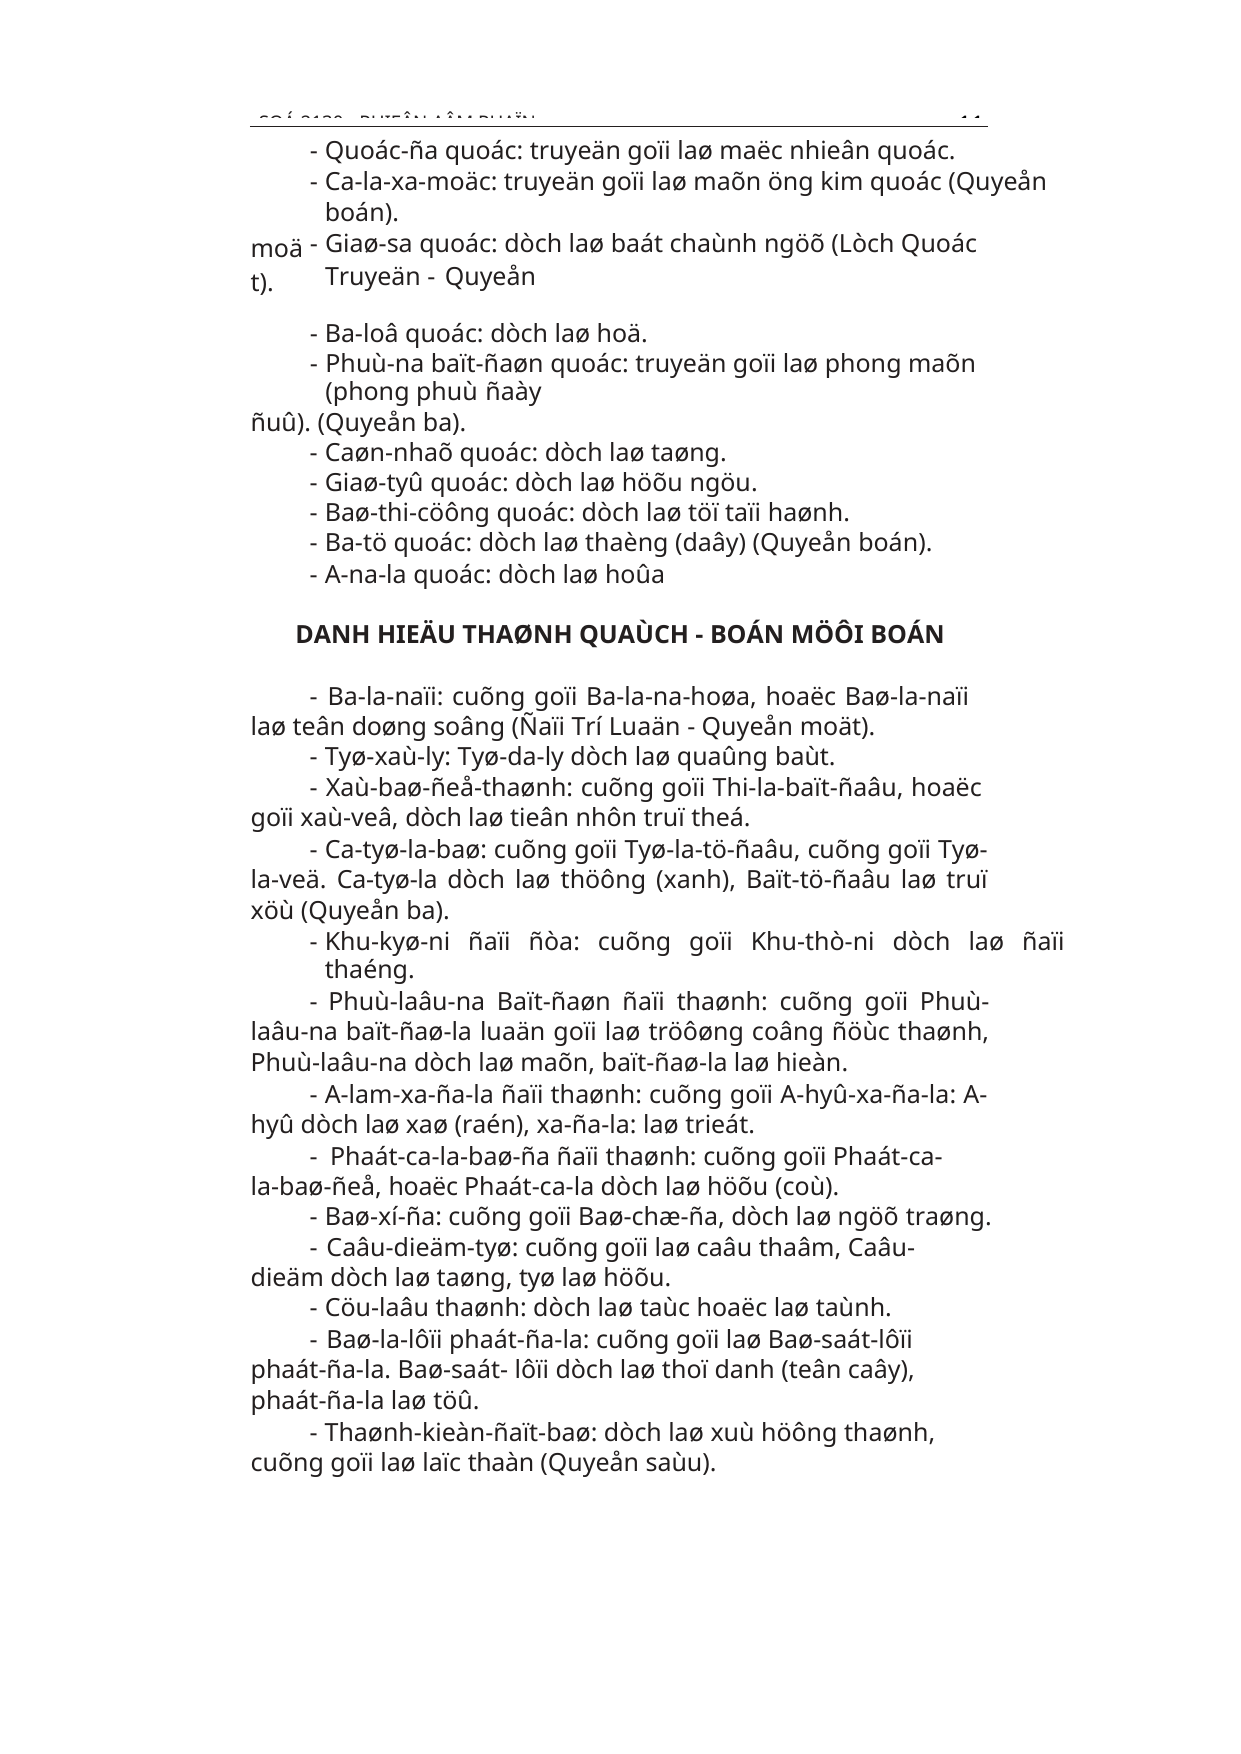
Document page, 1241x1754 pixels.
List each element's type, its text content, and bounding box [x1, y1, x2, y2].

list Cöu-laâu thaønh: dòch laø taùc hoaëc laø taùnh. [309, 1294, 1065, 1322]
list Caøn-nhaõ quoác: dòch laø taøng. [309, 437, 1065, 467]
list Quoác-ña quoác: truyeän goïi laø maëc nhieân quoác. [309, 134, 1065, 166]
list Baø-la-lôïi phaát-ña-la: cuõng goïi laø Baø-saát-lôïi phaát-ña-la. Baø-saát- lôïi dòch laø thoï danh (teân caây), phaát-ña-la laø töû. [250, 1324, 982, 1417]
list Ca-la-xa-moäc: truyeän goïi laø maõn öng kim quoác (Quyeån boán). [309, 166, 1065, 227]
list Xaù-baø-ñeå-thaønh: cuõng goïi Thi-la-baït-ñaâu, hoaëc goïi xaù-veâ, dòch laø tieân nhôn truï theá. [250, 772, 982, 834]
subtitle DANH HIEÄU THAØNH QUAÙCH - BOÁN MÖÔI BOÁN [249, 616, 991, 650]
list Khu-kyø-ni ñaïi ñòa: cuõng goïi Khu-thò-ni dòch laø ñaïi thaéng. [309, 927, 1065, 984]
list Phaát-ca-la-baø-ña ñaïi thaønh: cuõng goïi Phaát-ca-la-baø-ñeå, hoaëc Phaát-ca-la dòch laø höõu (coù). [250, 1140, 957, 1202]
list Phuù-na baït-ñaøn quoác: truyeän goïi laø phong maõn (phong phuù ñaày [309, 349, 1065, 406]
list Phuù-laâu-na Baït-ñaøn ñaïi thaønh: cuõng goïi Phuù-laâu-na baït-ñaø-la luaän goïi laø tröôøng coâng ñöùc thaønh, Phuù-laâu-na dòch laø maõn, baït-ñaø-la laø hieàn. [250, 985, 990, 1078]
text moät). [250, 231, 306, 299]
list A-lam-xa-ña-la ñaïi thaønh: cuõng goïi A-hyû-xa-ña-la: A-hyû dòch laø xaø (raén), xa-ña-la: laø trieát. [250, 1078, 988, 1140]
list Tyø-xaù-ly: Tyø-da-ly dòch laø quaûng baùt. [309, 742, 1065, 771]
list Baø-xí-ña: cuõng goïi Baø-chæ-ña, dòch laø ngöõ traøng. [309, 1202, 1065, 1231]
list Ba-la-naïi: cuõng goïi Ba-la-na-hoøa, hoaëc Baø-la-naïi laø teân doøng soâng (Ñaïi Trí Luaän - Quyeån moät). [250, 680, 969, 742]
list Baø-thi-cöông quoác: dòch laø töï taïi haønh. [309, 497, 1065, 527]
list A-na-la quoác: dòch laø hoûa [309, 558, 1065, 590]
list Ca-tyø-la-baø: cuõng goïi Tyø-la-tö-ñaâu, cuõng goïi Tyø-la-veä. Ca-tyø-la dòch laø thöông (xanh), Baït-tö-ñaâu laø truï xöù (Quyeån ba). [250, 834, 989, 927]
text ñuû). (Quyeån ba). [250, 406, 1065, 437]
list Ba-loâ quoác: dòch laø hoä. [309, 317, 1065, 349]
list Thaønh-kieàn-ñaït-baø: dòch laø xuù höông thaønh, cuõng goïi laø laïc thaàn (Quyeån saùu). [250, 1417, 989, 1479]
list Ba-tö quoác: dòch laø thaèng (daây) (Quyeån boán). [309, 527, 1065, 558]
list Caâu-dieäm-tyø: cuõng goïi laø caâu thaâm, Caâu-dieäm dòch laø taøng, tyø laø höõu. [250, 1232, 976, 1294]
list Giaø-tyû quoác: dòch laø höõu ngöu. [309, 467, 1065, 497]
list Giaø-sa quoác: dòch laø baát chaùnh ngöõ (Lòch Quoác Truyeän - Quyeån [309, 227, 1065, 291]
